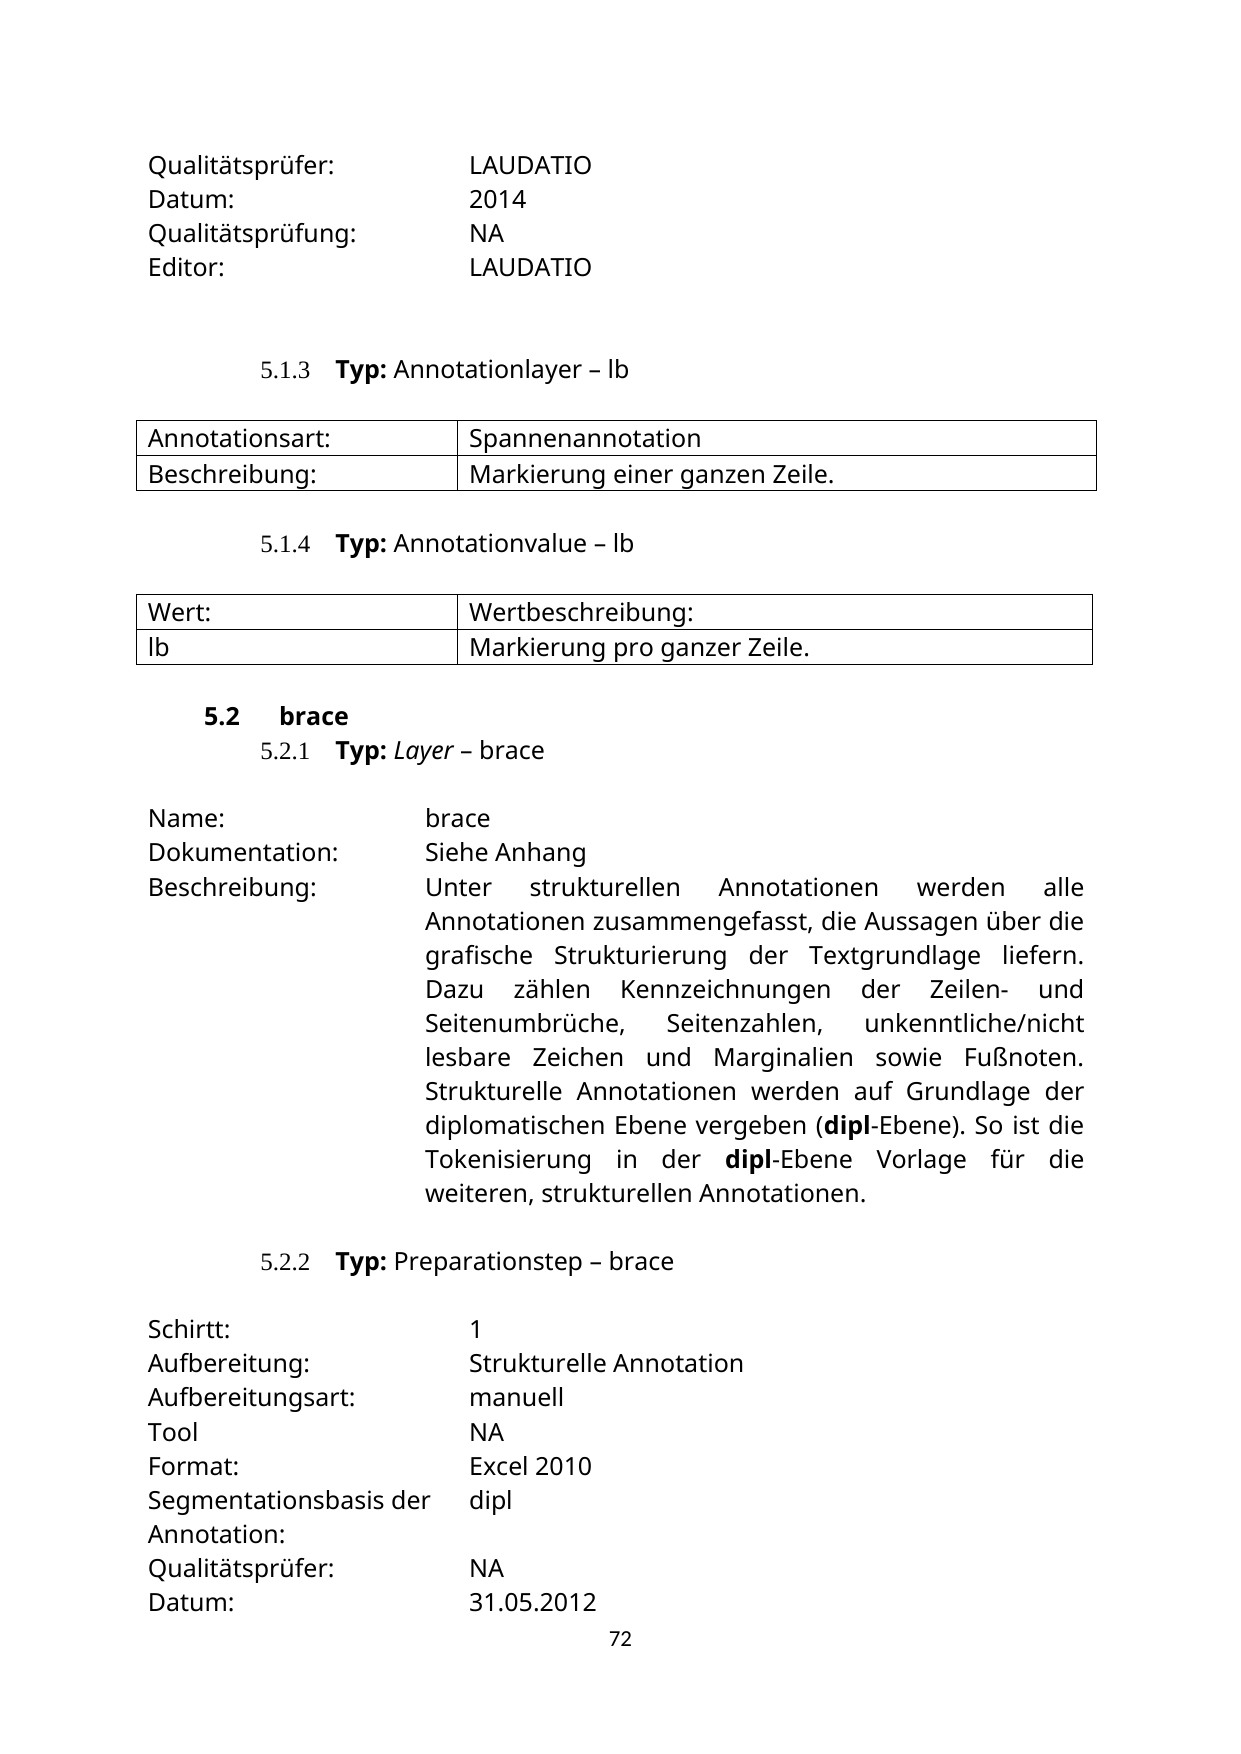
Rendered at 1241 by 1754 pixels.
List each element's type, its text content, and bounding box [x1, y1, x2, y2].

text Typ: Annotationlayer – lb [260, 352, 1093, 386]
text Typ: Preparationstep – brace [260, 1244, 1093, 1278]
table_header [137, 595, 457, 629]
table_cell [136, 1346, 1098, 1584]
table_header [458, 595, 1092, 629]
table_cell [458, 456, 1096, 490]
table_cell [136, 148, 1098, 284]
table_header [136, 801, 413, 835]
text Typ: Layer – brace [260, 733, 1093, 767]
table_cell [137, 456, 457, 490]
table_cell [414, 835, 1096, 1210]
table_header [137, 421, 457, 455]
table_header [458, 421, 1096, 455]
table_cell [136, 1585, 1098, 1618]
text brace [204, 699, 1093, 733]
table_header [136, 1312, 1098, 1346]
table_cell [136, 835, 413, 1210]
text Typ: Annotationvalue – lb [260, 525, 1093, 559]
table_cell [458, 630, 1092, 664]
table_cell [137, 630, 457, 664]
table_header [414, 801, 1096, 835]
